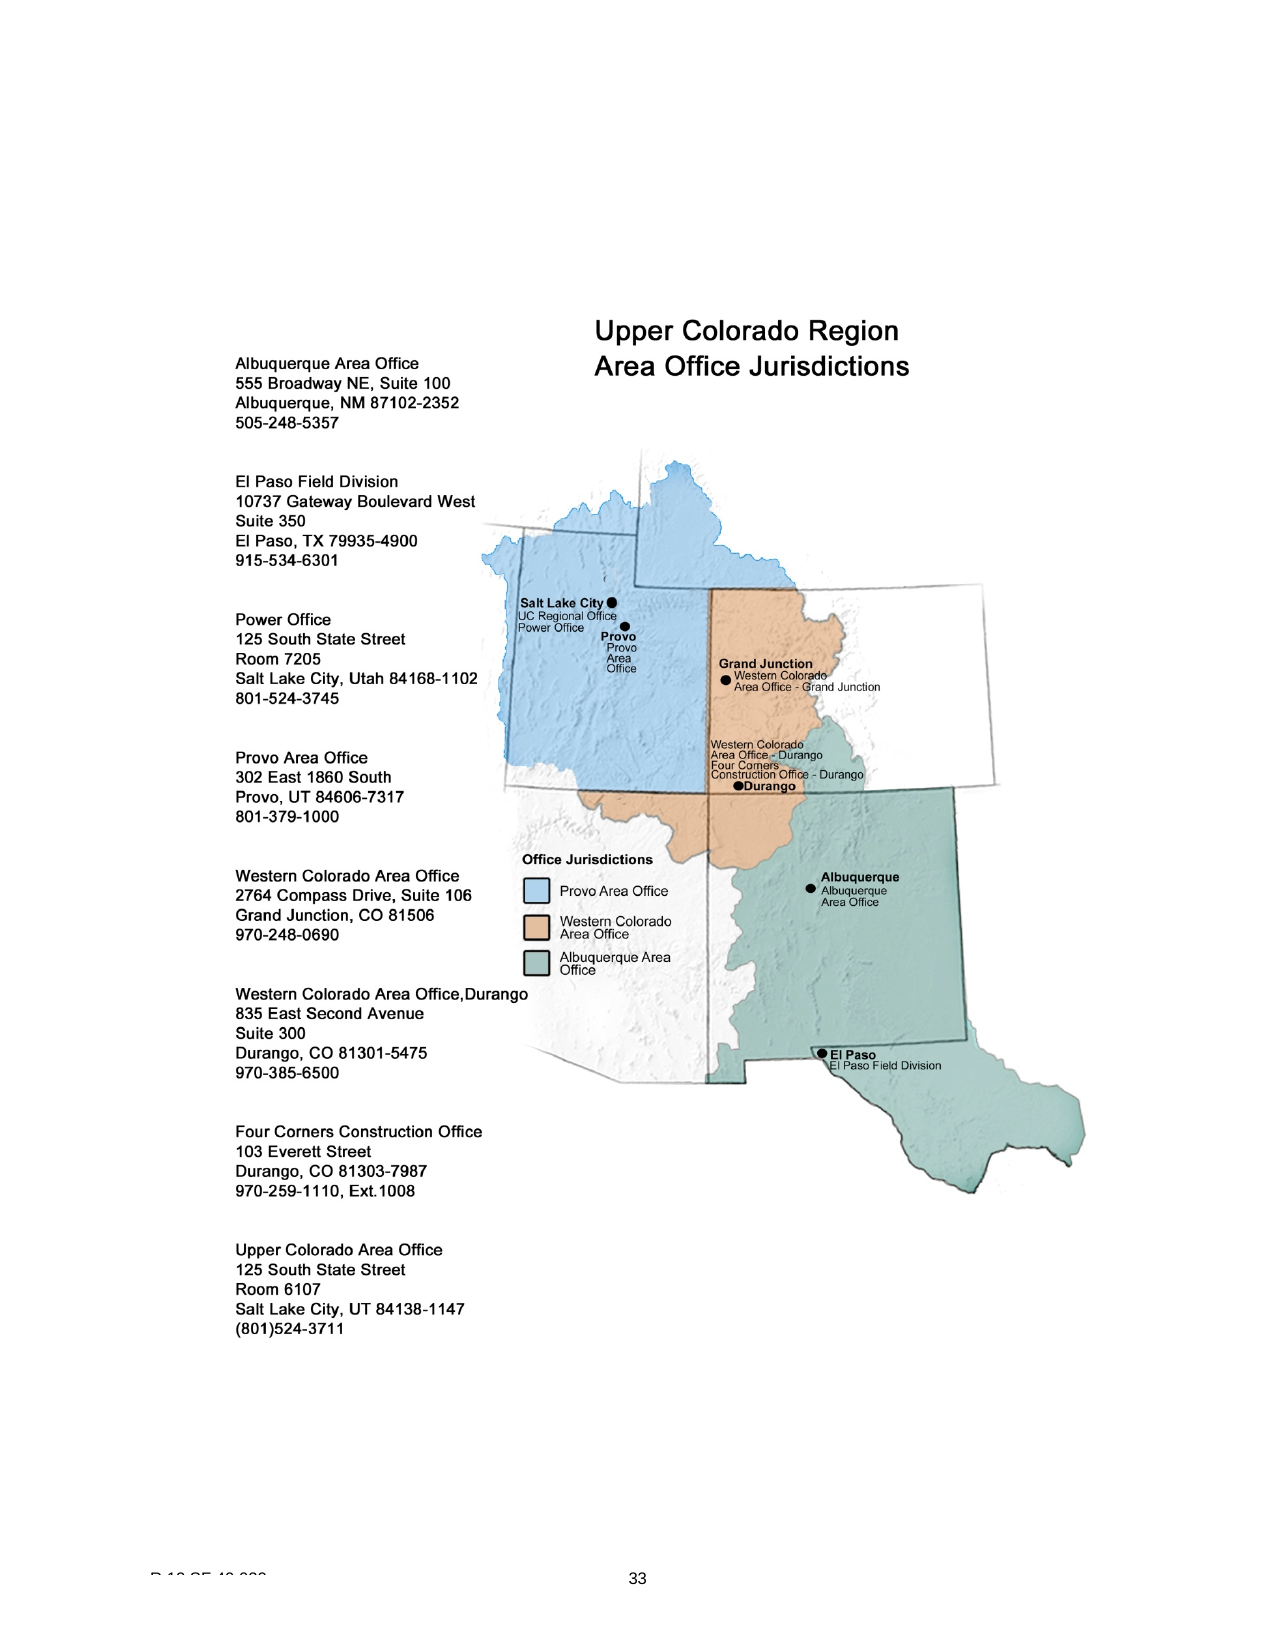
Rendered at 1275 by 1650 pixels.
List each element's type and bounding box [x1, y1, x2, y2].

picture [150, 221, 1124, 1482]
